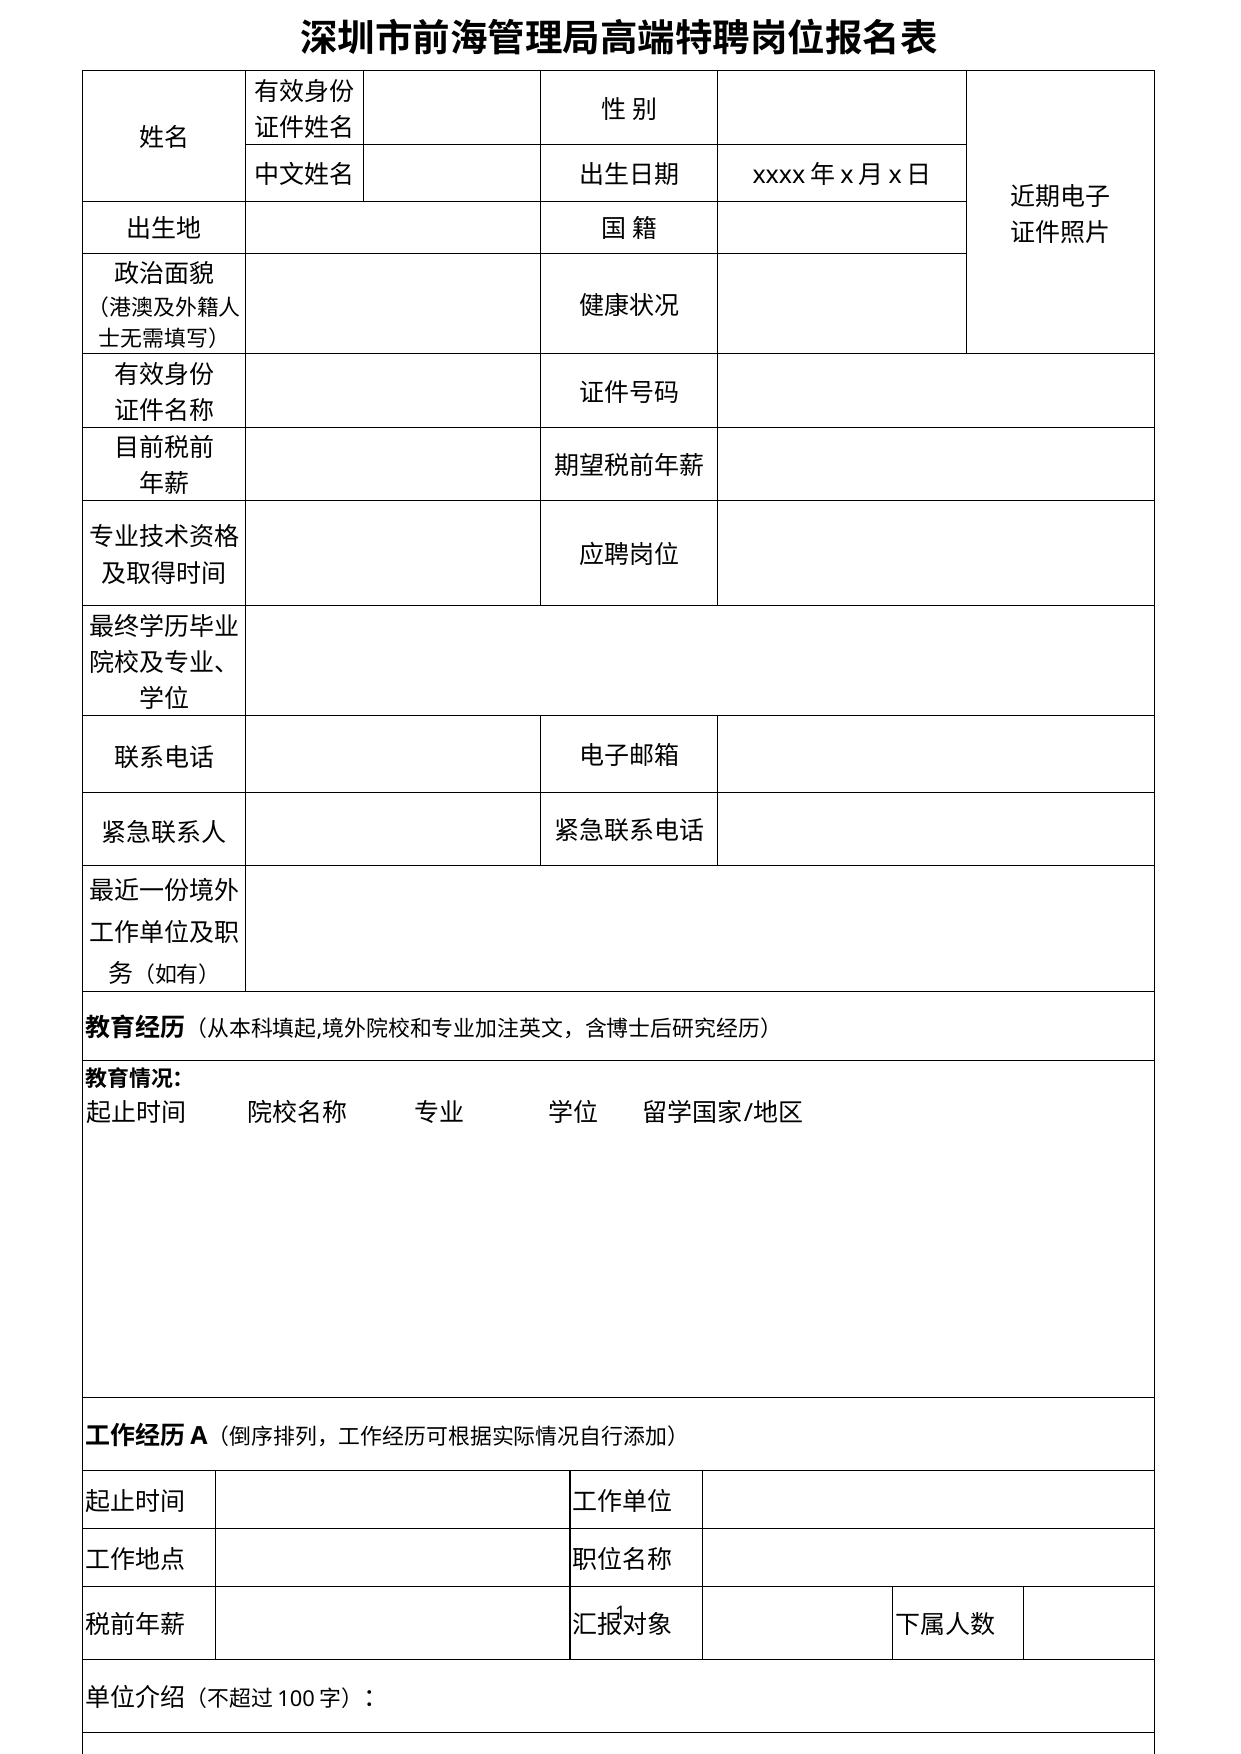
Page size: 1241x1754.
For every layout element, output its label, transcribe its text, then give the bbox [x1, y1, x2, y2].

table_cell [718, 254, 966, 353]
table_header 深圳市前海管理局高端特聘岗位报名表 [83, 0, 1154, 70]
table_cell 国 籍 [541, 202, 717, 252]
table_cell 最终学历毕业院校及专业、学位 [83, 606, 245, 715]
table_cell 性 别 [541, 71, 717, 144]
table_cell [364, 71, 540, 144]
table_cell [364, 145, 540, 201]
table_cell [1024, 1587, 1154, 1658]
table_cell 工作单位 [571, 1471, 702, 1527]
table_cell [216, 1529, 569, 1586]
table_cell 目前税前 年薪 [83, 428, 245, 500]
table_cell [718, 428, 1154, 500]
table_cell xxxx年x月x日 [718, 145, 966, 201]
table_cell [718, 793, 1154, 865]
table_cell 教育经历（从本科填起,境外院校和专业加注英文，含博士后研究经历） [83, 992, 1154, 1060]
table_cell [703, 1587, 892, 1658]
table_cell 中文姓名 [246, 145, 363, 201]
table_cell [246, 606, 1154, 715]
table_cell 近期电子 证件照片 [967, 71, 1154, 353]
table_cell [703, 1529, 1154, 1586]
table_cell 电子邮箱 [541, 716, 717, 792]
table_cell [246, 428, 540, 500]
table_cell [246, 866, 1154, 991]
table_cell 出生日期 [541, 145, 717, 201]
table_cell 健康状况 [541, 254, 717, 353]
table_cell [246, 716, 540, 792]
table_cell [216, 1471, 569, 1527]
table_cell [718, 501, 1154, 605]
table_cell 政治面貌 （港澳及外籍人士无需填写） [83, 254, 245, 353]
table_cell 单位介绍（不超过100字）： [83, 1660, 1154, 1732]
table_cell 紧急联系电话 [541, 793, 717, 865]
table_cell 紧急联系人 [83, 793, 245, 865]
table_cell [718, 716, 1154, 792]
table_cell [718, 71, 966, 144]
table_cell 应聘岗位 [541, 501, 717, 605]
table_cell 教育情况： 起止时间 院校名称 专业 学位 留学国家/地区 [83, 1061, 1154, 1397]
table_cell 税前年薪 [83, 1587, 215, 1658]
table_cell [246, 793, 540, 865]
table_cell 有效身份 证件名称 [83, 354, 245, 427]
table_cell 期望税前年薪 [541, 428, 717, 500]
table_cell [246, 254, 540, 353]
table_cell 汇报对象 [571, 1587, 702, 1658]
table_cell 职位名称 [571, 1529, 702, 1586]
table_cell 专业技术资格及取得时间 [83, 501, 245, 605]
table_cell 出生地 [83, 202, 245, 252]
table_cell [246, 202, 540, 252]
table_cell 有效身份证件姓名 [246, 71, 363, 144]
table_cell 工作经历A（倒序排列，工作经历可根据实际情况自行添加） [83, 1398, 1154, 1470]
table_cell 姓名 [83, 71, 245, 201]
table_cell [246, 354, 540, 427]
table_cell 联系电话 [83, 716, 245, 792]
table_cell 职责范围： [83, 1733, 1154, 1754]
table_cell [718, 202, 966, 252]
table_cell 工作地点 [83, 1529, 215, 1586]
table_cell [246, 501, 540, 605]
table_cell 下属人数 [893, 1587, 1023, 1658]
table_cell [216, 1587, 569, 1658]
table_cell [703, 1471, 1154, 1527]
table_cell [718, 354, 1154, 427]
table_cell 证件号码 [541, 354, 717, 427]
table_cell 最近一份境外工作单位及职务（如有） [83, 866, 245, 991]
table_cell 起止时间 [83, 1471, 215, 1527]
